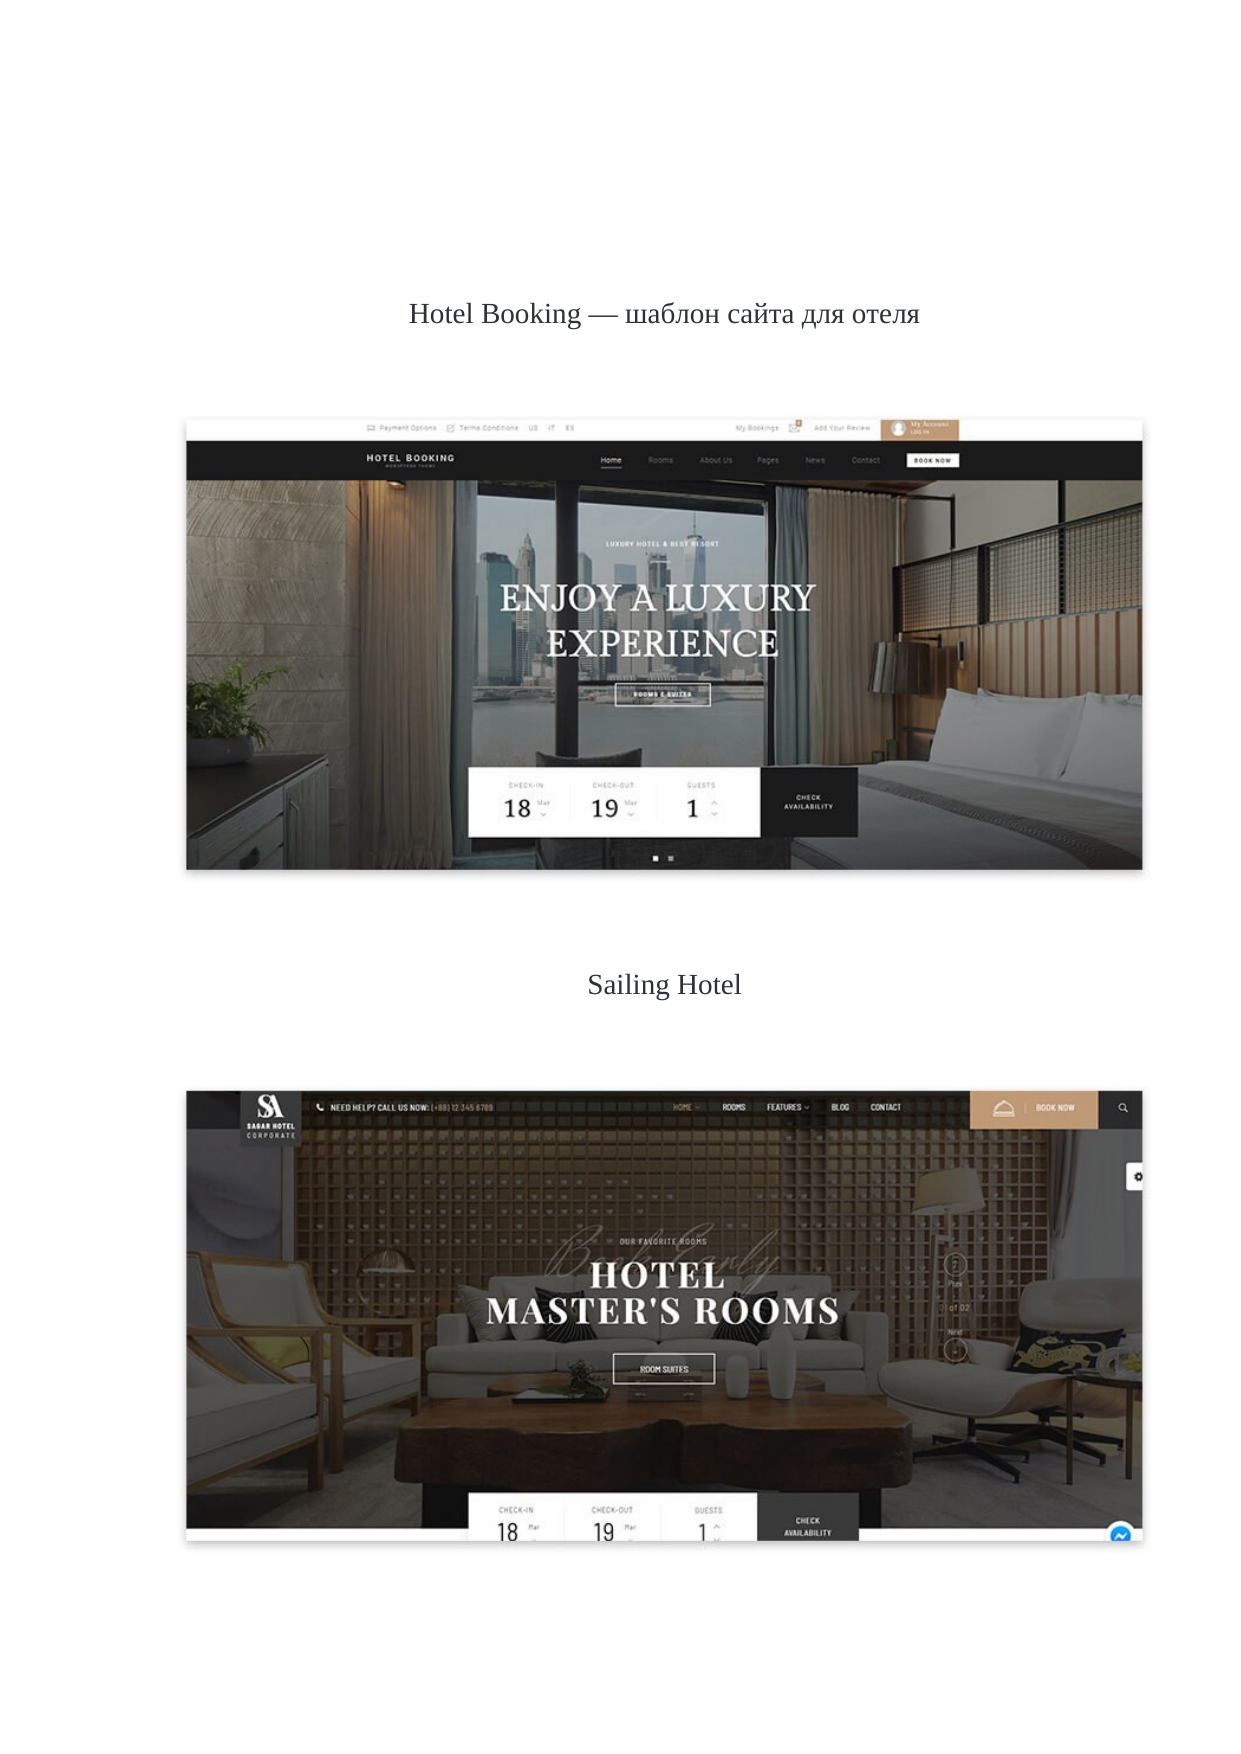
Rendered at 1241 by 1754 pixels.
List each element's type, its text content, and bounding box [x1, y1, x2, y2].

picture [177, 415, 1152, 883]
text Hotel Booking — шаблон сайта для отеля [177, 296, 1152, 330]
text Sailing Hotel [177, 967, 1152, 1001]
picture [177, 1086, 1152, 1554]
